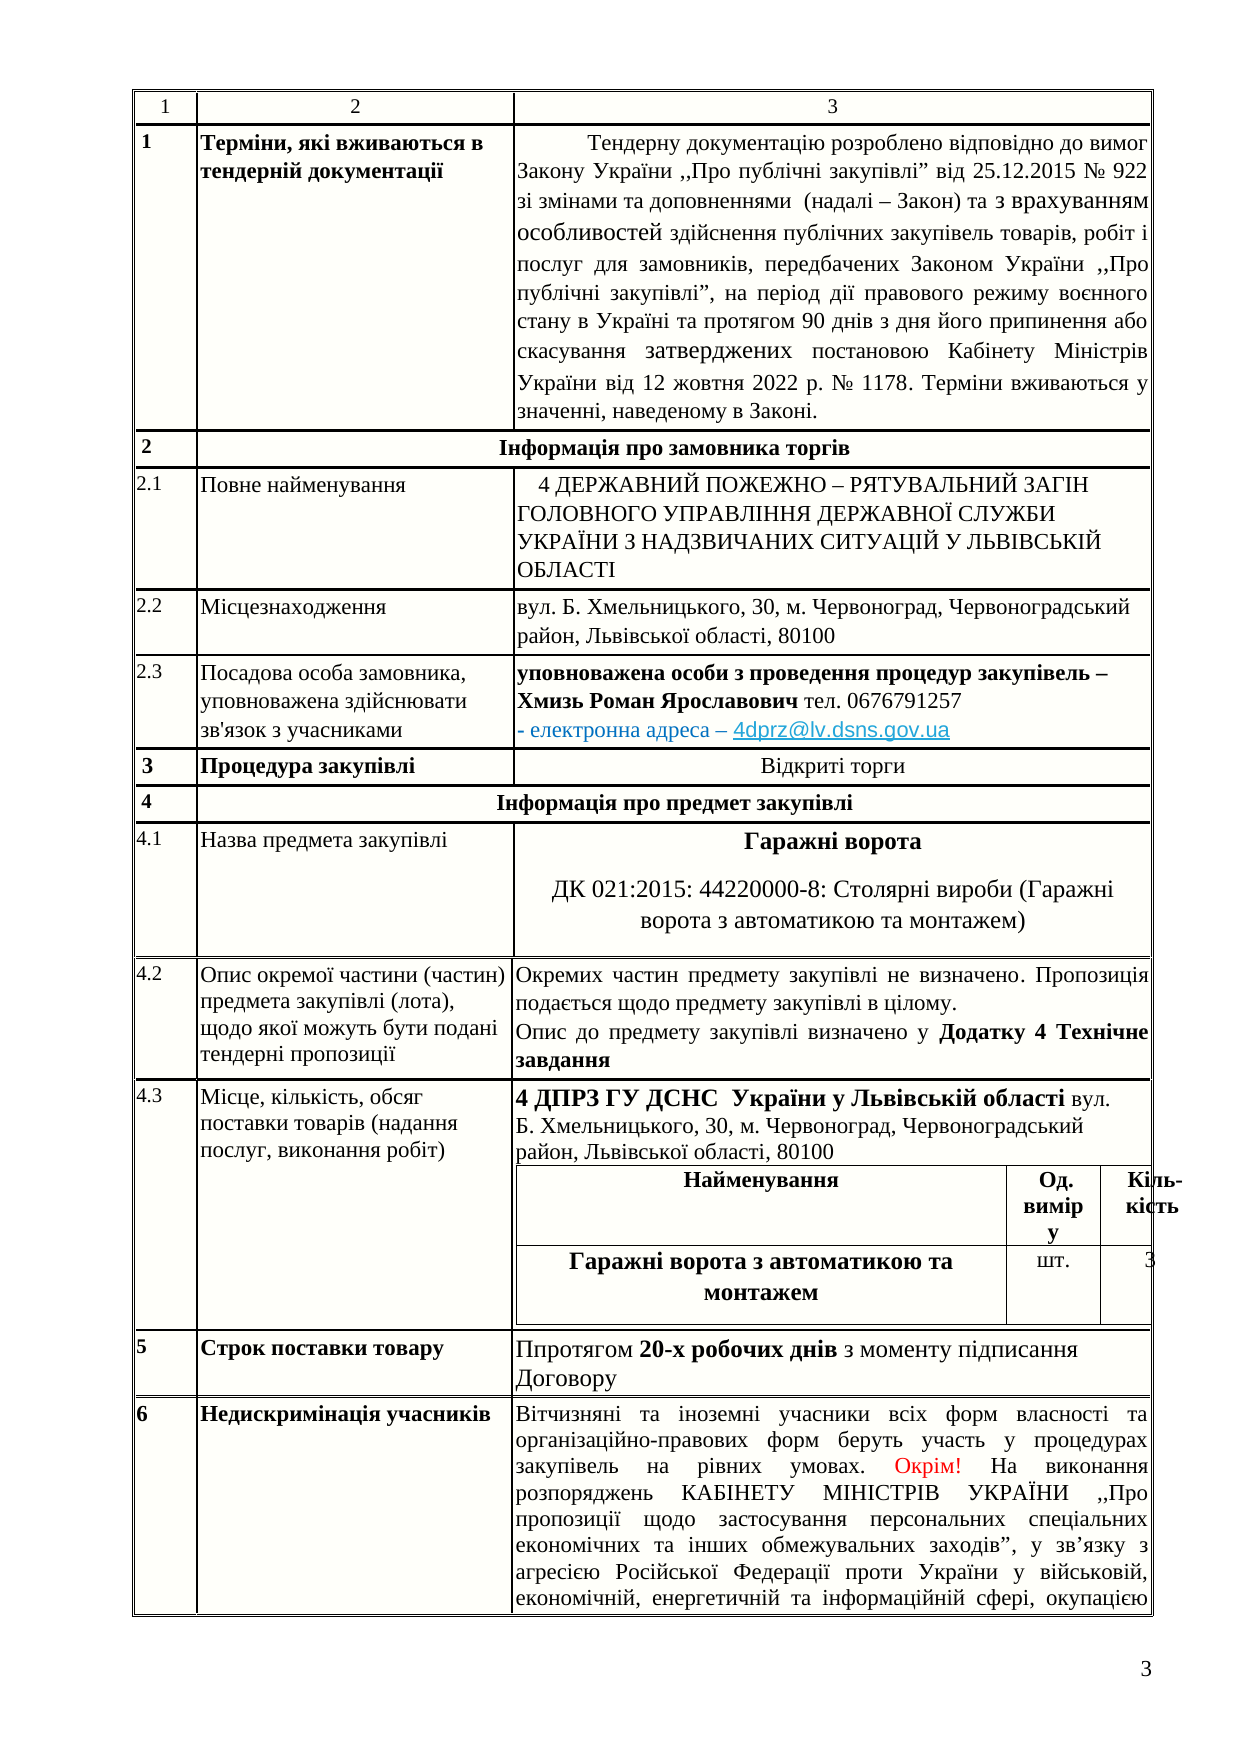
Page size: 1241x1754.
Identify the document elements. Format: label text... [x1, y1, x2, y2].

table_cell Строк поставки товару [198, 1331, 511, 1394]
table_cell 4.1 [135, 821, 196, 956]
table_cell Місце, кількість, обсяг поставки товарів (надання послуг, виконання робіт) [198, 1081, 511, 1328]
table_cell Ппротягом 20-х робочих днів з моменту підписання Договору [513, 1329, 1151, 1394]
table_cell 1 [135, 92, 196, 123]
table_cell Окремих частин предмету закупівлі не визначено. Пропозиція подається щодо предмету закупівлі в цілому. Опис до предмету закупівлі визначено у Додатку 4 Технічне завдання [513, 956, 1151, 1078]
table_cell 2 [198, 92, 513, 123]
table_cell 3 [515, 92, 1151, 123]
table_cell Терміни, які вживаються в тендерній документації [198, 126, 513, 429]
table_cell 6 [135, 1395, 197, 1614]
table_cell 2.2 [135, 588, 196, 653]
table_cell 2.3 [135, 654, 196, 747]
table_cell Тендерну документацію розроблено відповідно до вимог Закону України ,,Про публічні закупівлі” від 25.12.2015 № 922 зі змінами та доповненнями (надалі – Закон) та з врахуванням особливостей здійснення публічних закупівель товарів, робіт і послуг для замовників, передбачених Законом України ,,Про публічні закупівлі”, на період дії правового режиму воєнного стану в Україні та протягом 90 днів з дня його припинення або скасування затверджених постановою Кабінету Міністрів України від 12 жовтня 2022 р. № 1178. Терміни вживаються у значенні, наведеному в Законі. [515, 123, 1151, 429]
table_cell 4.2 [135, 956, 196, 1078]
table_cell 5 [135, 1329, 196, 1394]
table_cell Посадова особа замовника, уповноважена здійснювати зв'язок з учасниками [198, 656, 513, 747]
table_cell 2.1 [135, 466, 196, 588]
table_cell Інформація про замовника торгів [198, 429, 1151, 466]
table_cell Опис окремої частини (частин) предмета закупівлі (лота), щодо якої можуть бути подані тендерні пропозиції [198, 959, 511, 1078]
table_cell 4.3 [135, 1078, 196, 1328]
table_cell 4 [135, 784, 196, 821]
table_cell 1 [135, 123, 196, 429]
table_cell Назва предмета закупівлі [198, 824, 513, 956]
table_cell Інформація про предмет закупівлі [198, 784, 1151, 821]
table_cell 3 [135, 747, 196, 784]
table_cell вул. Б. Хмельницького, 30, м. Червоноград, Червоноградський район, Львівської області, 80100 [515, 588, 1151, 653]
table_cell уповноважена особи з проведення процедур закупівель – Хмизь Роман Ярославович тел. 0676791257 - електронна адреса – 4dprz@lv.dsns.gov.ua [515, 654, 1151, 747]
table_cell Місцезнаходження [198, 591, 513, 653]
table_cell Процедура закупівлі [198, 750, 513, 784]
table_cell 2 [135, 429, 196, 466]
table_cell Повне найменування [198, 469, 513, 588]
table_cell Відкриті торги [515, 747, 1151, 784]
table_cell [197, 1398, 512, 1614]
table_cell 4 ДПРЗ ГУ ДСНС України у Львівській області вул. Б. Хмельницького, 30, м. Червоноград, Червоноградський район, Львівської області, 80100 [513, 1078, 1151, 1328]
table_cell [512, 1395, 1151, 1614]
table_cell Гаражні ворота ДК 021:2015: 44220000-8: Столярні вироби (Гаражні ворота з автоматикою та монтажем) [515, 821, 1151, 956]
table_cell 4 ДЕРЖАВНИЙ ПОЖЕЖНО – РЯТУВАЛЬНИЙ ЗАГІН ГОЛОВНОГО УПРАВЛІННЯ ДЕРЖАВНОЇ СЛУЖБИ УКРАЇНИ З НАДЗВИЧАНИХ СИТУАЦІЙ У ЛЬВІВСЬКІЙ ОБЛАСТІ [515, 466, 1151, 588]
